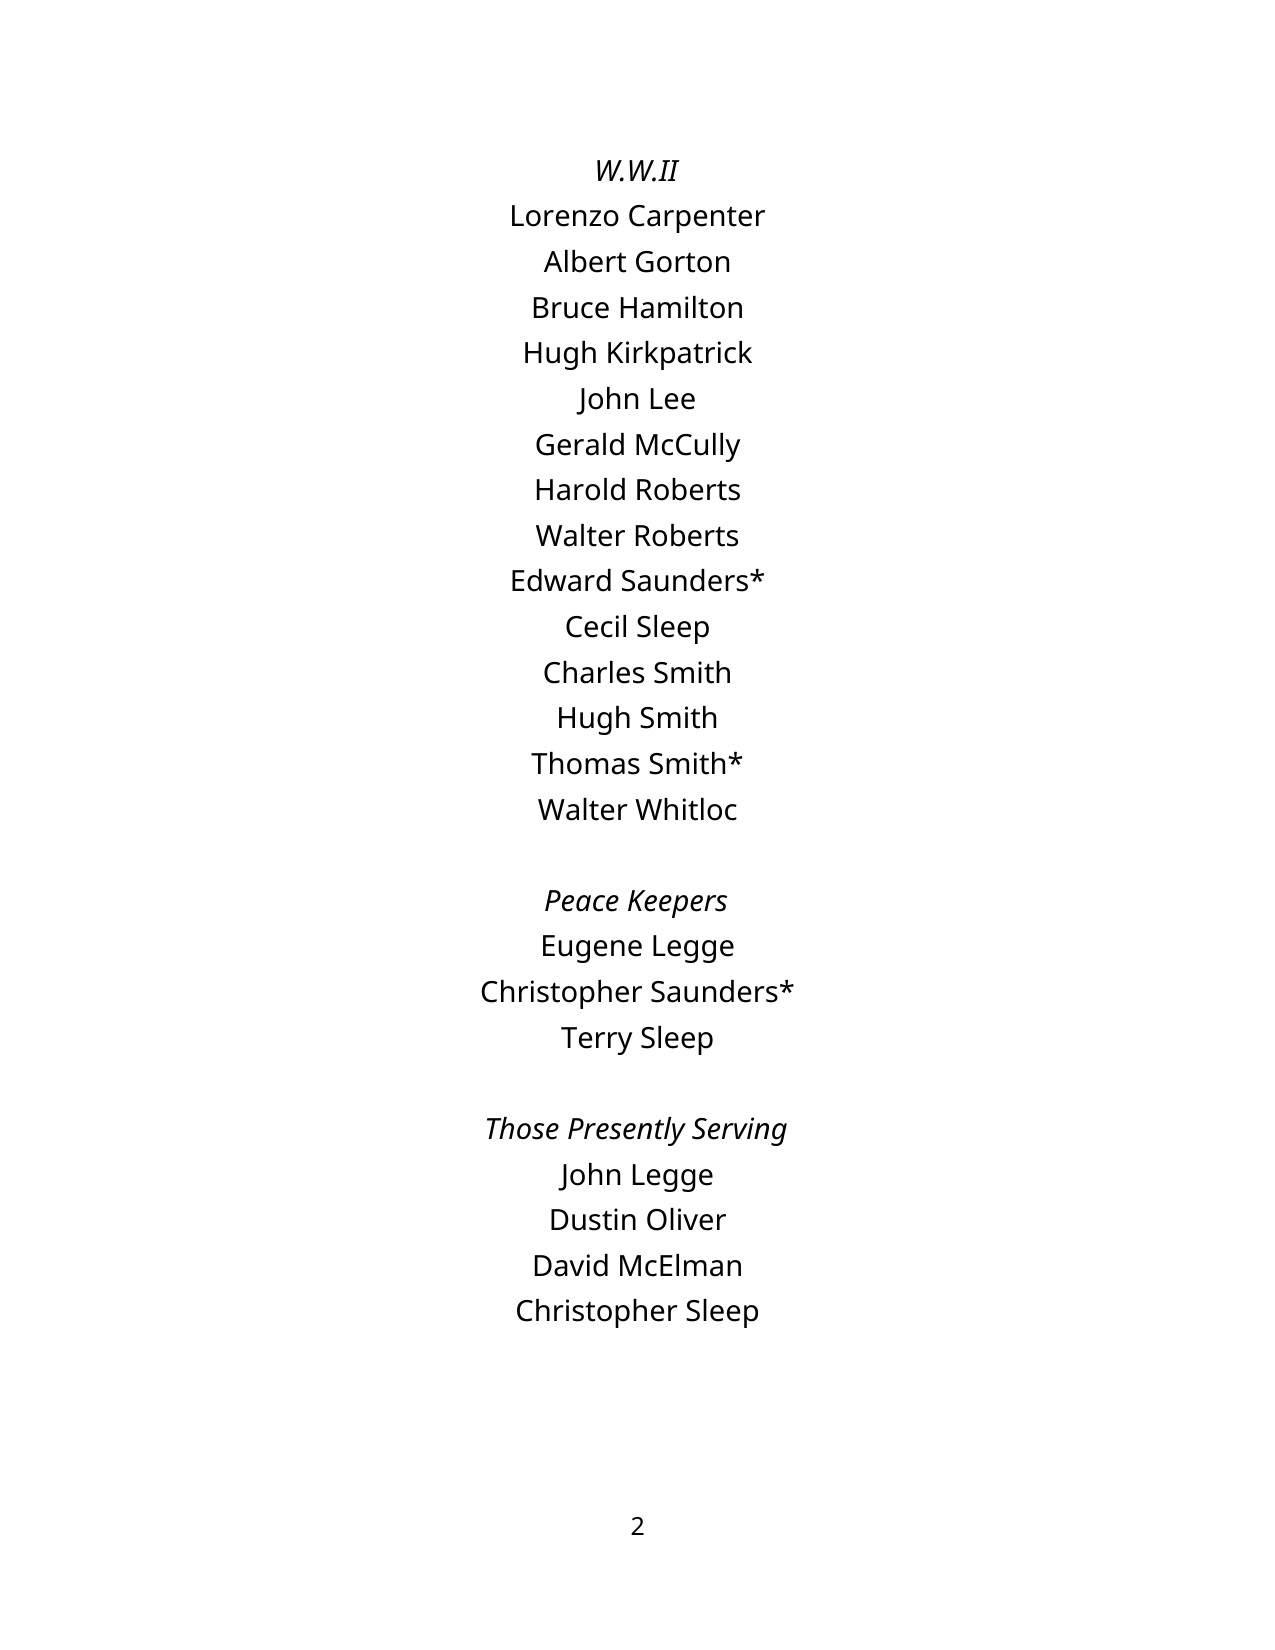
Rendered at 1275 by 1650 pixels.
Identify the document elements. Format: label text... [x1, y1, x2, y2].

text W.W.II Lorenzo Carpenter Albert Gorton Bruce Hamilton Hugh Kirkpatrick John Lee Gerald McCully Harold Roberts Walter Roberts Edward Saunders* Cecil Sleep Charles Smith Hugh Smith Thomas Smith* Walter Whitloc [150, 150, 1125, 828]
text Peace Keepers Eugene Legge Christopher Saunders* Terry Sleep [150, 880, 1125, 1057]
text Those Presently Serving John Legge Dustin Oliver David McElman ​Christopher Sleep [150, 1108, 1125, 1330]
